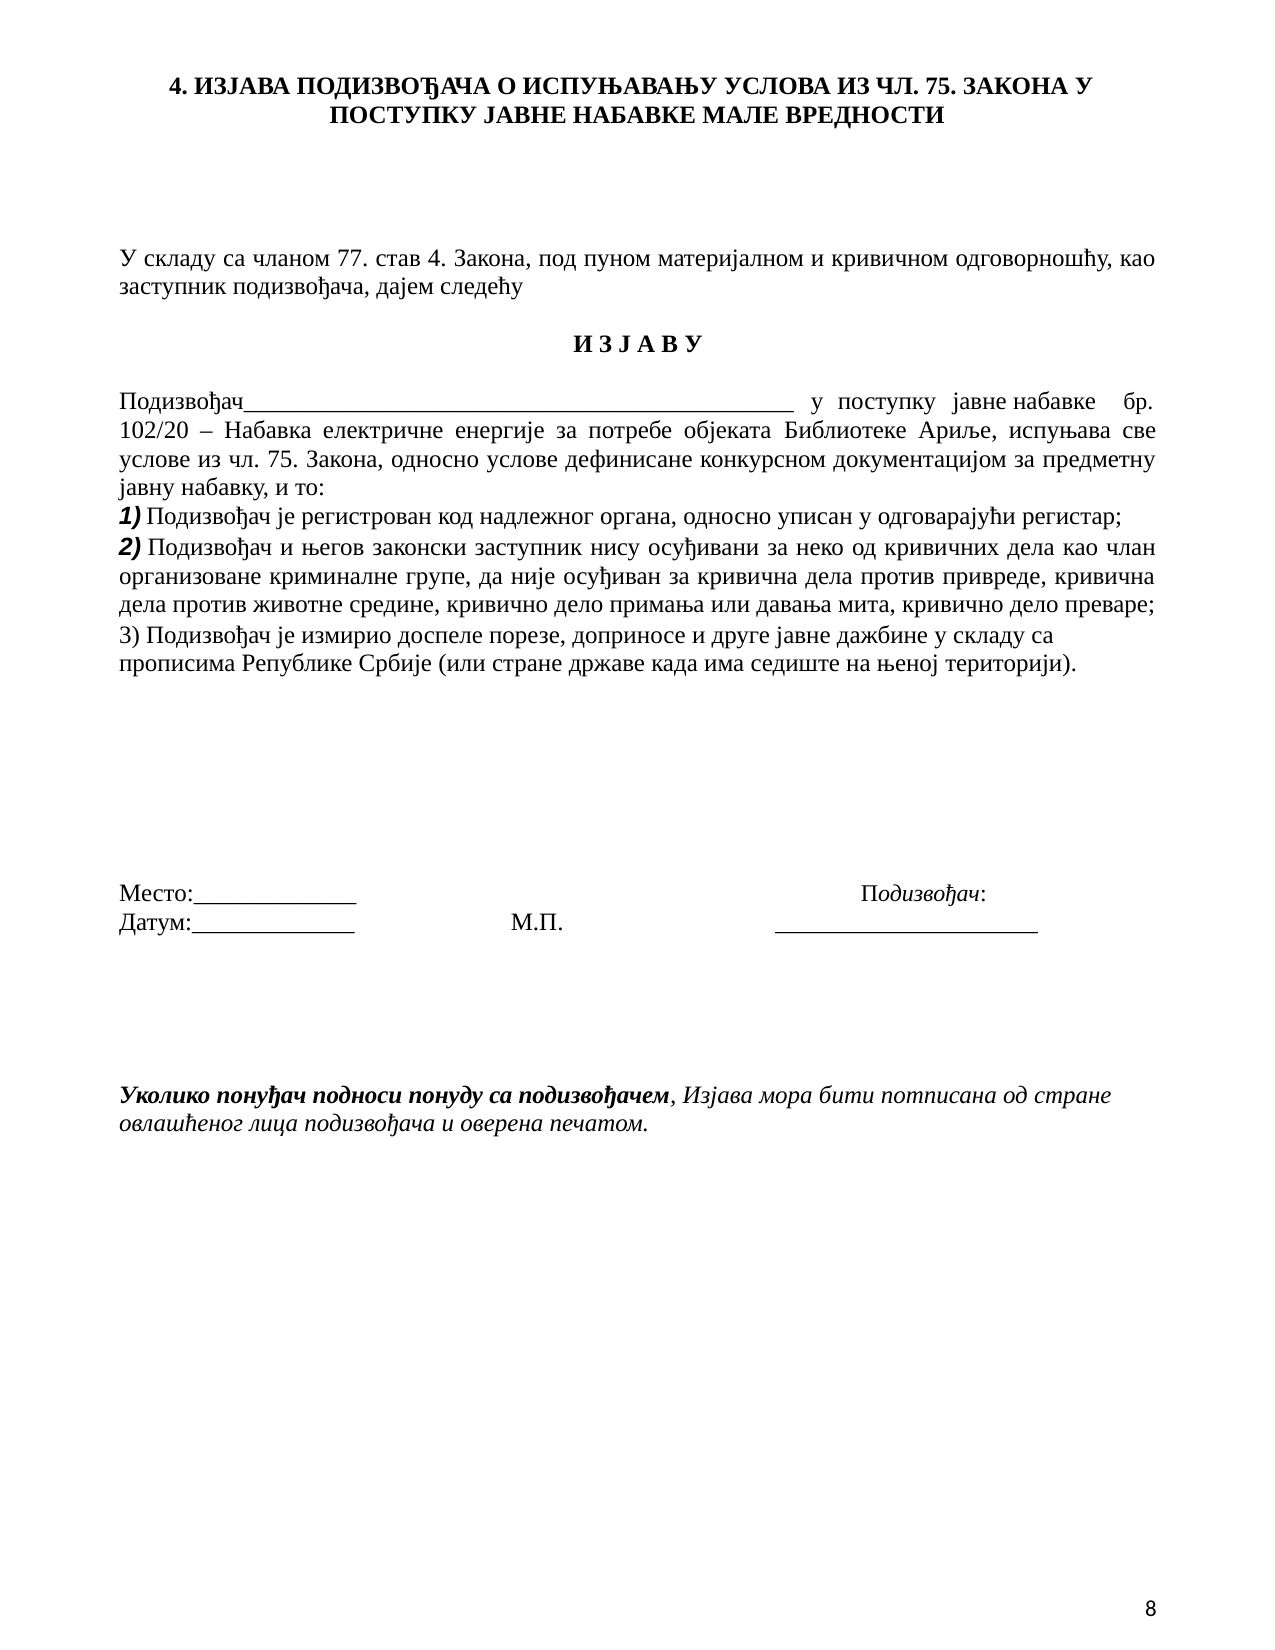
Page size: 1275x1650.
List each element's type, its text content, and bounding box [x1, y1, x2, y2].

text 3) Подизвођач је измирио доспеле порезе, доприносе и друге јавне дажбине у складу са прописима Републике Србије (или стране државе када има седиште на њеној територији). [119, 621, 1156, 677]
list Подизвођач је регистрован код надлежног органа, односно уписан у одговарајући регистар; [119, 501, 1156, 530]
text 4. ИЗЈАВА ПОДИЗВОЂАЧА О ИСПУЊАВАЊУ УСЛОВА ИЗ ЧЛ. 75. ЗАКОНА У [169, 71, 1156, 100]
text ПОСТУПКУ ЈАВНЕ НАБАВКЕ МАЛЕ ВРЕДНОСТИ [329, 100, 1156, 129]
text Уколико понуђач подноси понуду са подизвођачем, Изјава мора бити потписана од стране овлашћеног лица подизвођача и оверена печатом. [119, 1081, 1156, 1137]
text 102/20 – Набавка електричне енергије за потребе објеката Библиотеке Ариље, испуњава све услове из чл. 75. Закона, односно услове дефинисане конкурсном документацијом за предметну јавну набавку, и то: [119, 416, 1156, 501]
text И З Ј А В У [573, 329, 1156, 358]
text Подизвођач____________________________________________ у поступку јавне набавке бр. [119, 387, 1156, 415]
text У складу са чланом 77. став 4. Закона, под пуном материјалном и кривичном одговорношћу, као заступник подизвођача, дајем следећу [119, 244, 1156, 300]
text Датум:_____________ М.П. _____________________ [119, 907, 1156, 936]
text Место:_____________ Подизвођач: [119, 878, 1156, 907]
list Подизвођач и његов законски заступник нису осуђивани за неко од кривичних дела као члан организоване криминалне групе, да није осуђиван за кривична дела против привреде, кривична дела против животне средине, кривично дело примања или давања мита, кривично дело преваре; [119, 533, 1156, 618]
